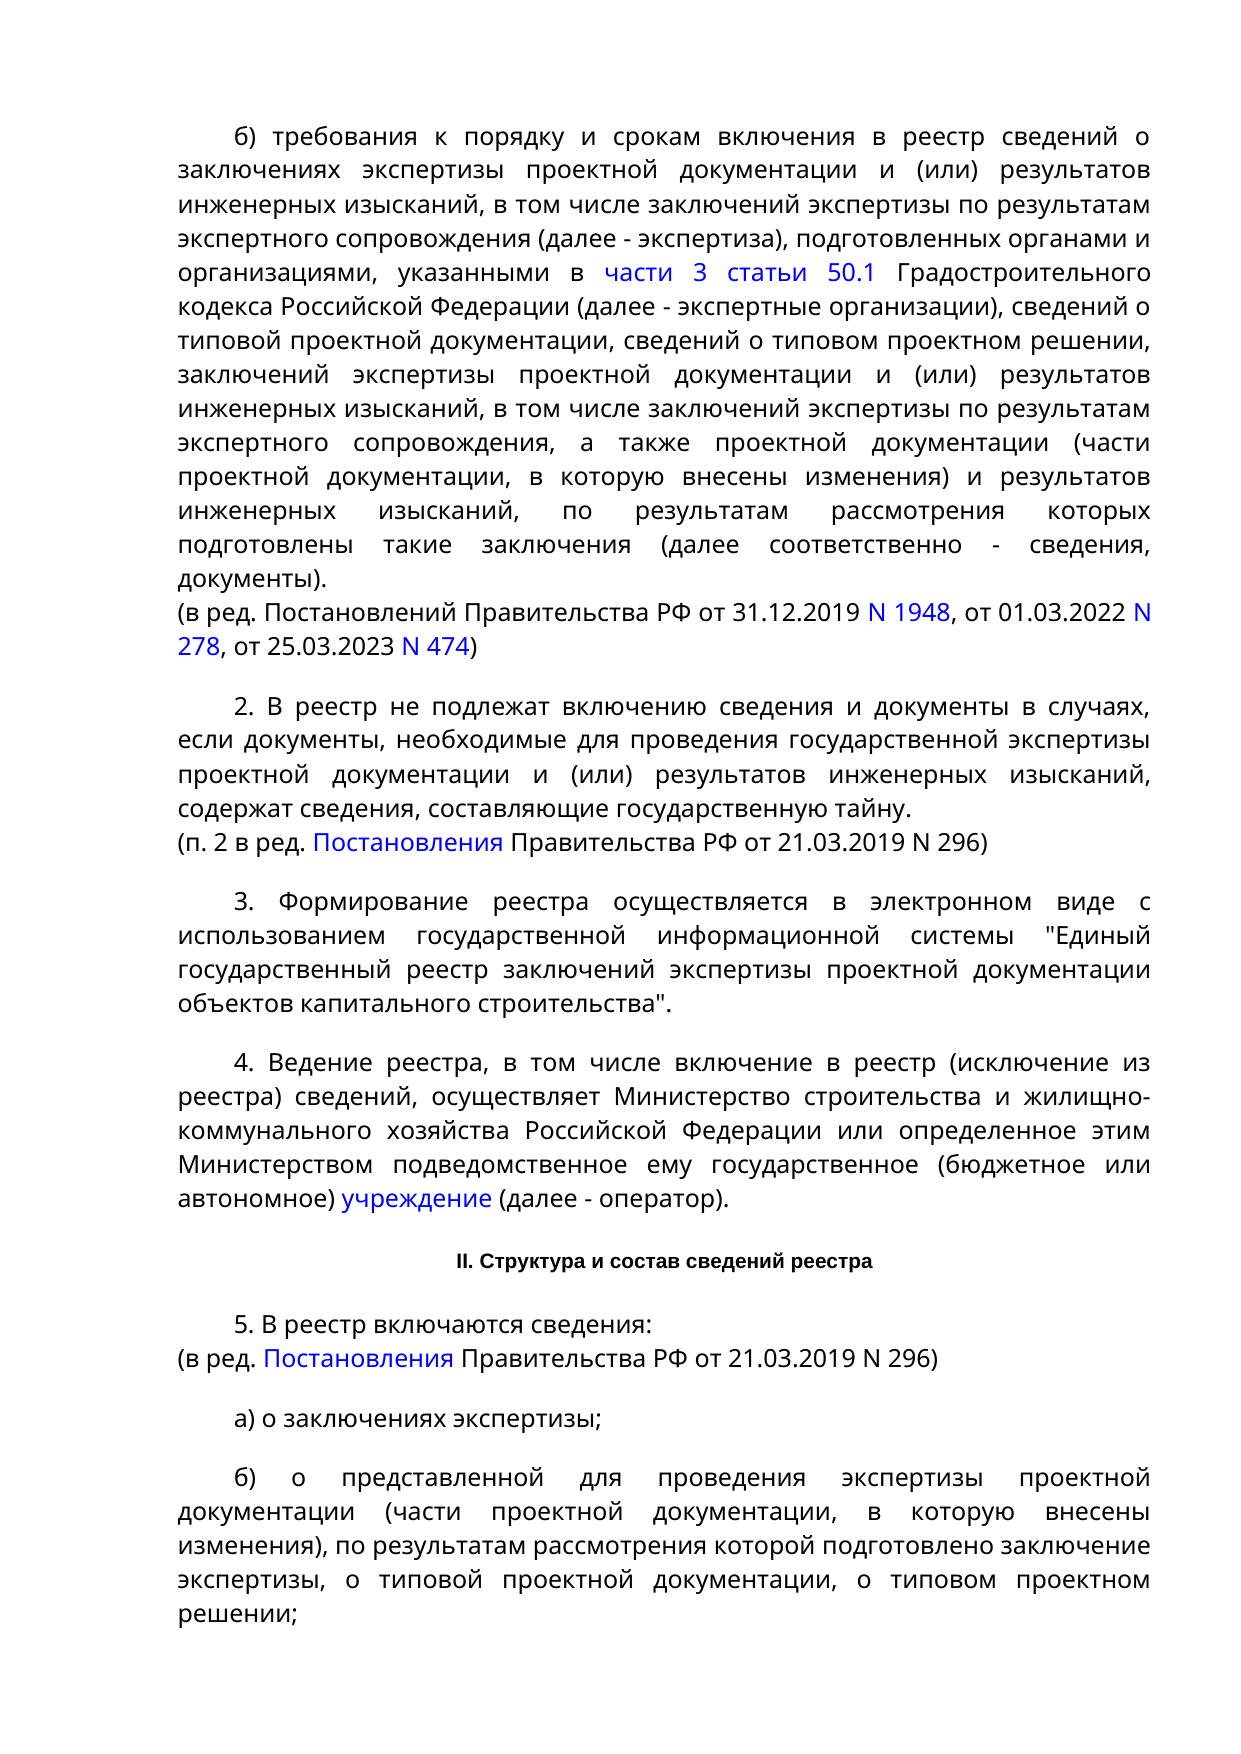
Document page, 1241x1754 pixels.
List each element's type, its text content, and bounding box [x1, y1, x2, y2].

text 2. В реестр не подлежат включению сведения и документы в случаях, если документы, необходимые для проведения государственной экспертизы проектной документации и (или) результатов инженерных изысканий, содержат сведения, составляющие государственную тайну. [177, 688, 1152, 824]
text (в ред. Постановлений Правительства РФ от 31.12.2019 N 1948, от 01.03.2022 N 278, от 25.03.2023 N 474) [177, 595, 1152, 663]
text 5. В реестр включаются сведения: [177, 1307, 1152, 1341]
text б) требования к порядку и срокам включения в реестр сведений о заключениях экспертизы проектной документации и (или) результатов инженерных изысканий, в том числе заключений экспертизы по результатам экспертного сопровождения (далее - экспертиза), подготовленных органами и организациями, указанными в части 3 статьи 50.1 Градостроительного кодекса Российской Федерации (далее - экспертные организации), сведений о типовой проектной документации, сведений о типовом проектном решении, заключений экспертизы проектной документации и (или) результатов инженерных изысканий, в том числе заключений экспертизы по результатам экспертного сопровождения, а также проектной документации (части проектной документации, в которую внесены изменения) и результатов инженерных изысканий, по результатам рассмотрения которых подготовлены такие заключения (далее соответственно - сведения, документы). [177, 118, 1152, 595]
text (п. 2 в ред. Постановления Правительства РФ от 21.03.2019 N 296) [177, 824, 1152, 858]
text б) о представленной для проведения экспертизы проектной документации (части проектной документации, в которую внесены изменения), по результатам рассмотрения которой подготовлено заключение экспертизы, о типовой проектной документации, о типовом проектном решении; [177, 1459, 1152, 1629]
text (в ред. Постановления Правительства РФ от 21.03.2019 N 296) [177, 1341, 1152, 1375]
text 4. Ведение реестра, в том числе включение в реестр (исключение из реестра) сведений, осуществляет Министерство строительства и жилищно-коммунального хозяйства Российской Федерации или определенное этим Министерством подведомственное ему государственное (бюджетное или автономное) учреждение (далее - оператор). [177, 1045, 1152, 1215]
text а) о заключениях экспертизы; [177, 1400, 1152, 1434]
title II. Структура и состав сведений реестра [177, 1249, 1152, 1273]
text 3. Формирование реестра осуществляется в электронном виде с использованием государственной информационной системы "Единый государственный реестр заключений экспертизы проектной документации объектов капитального строительства". [177, 883, 1152, 1020]
